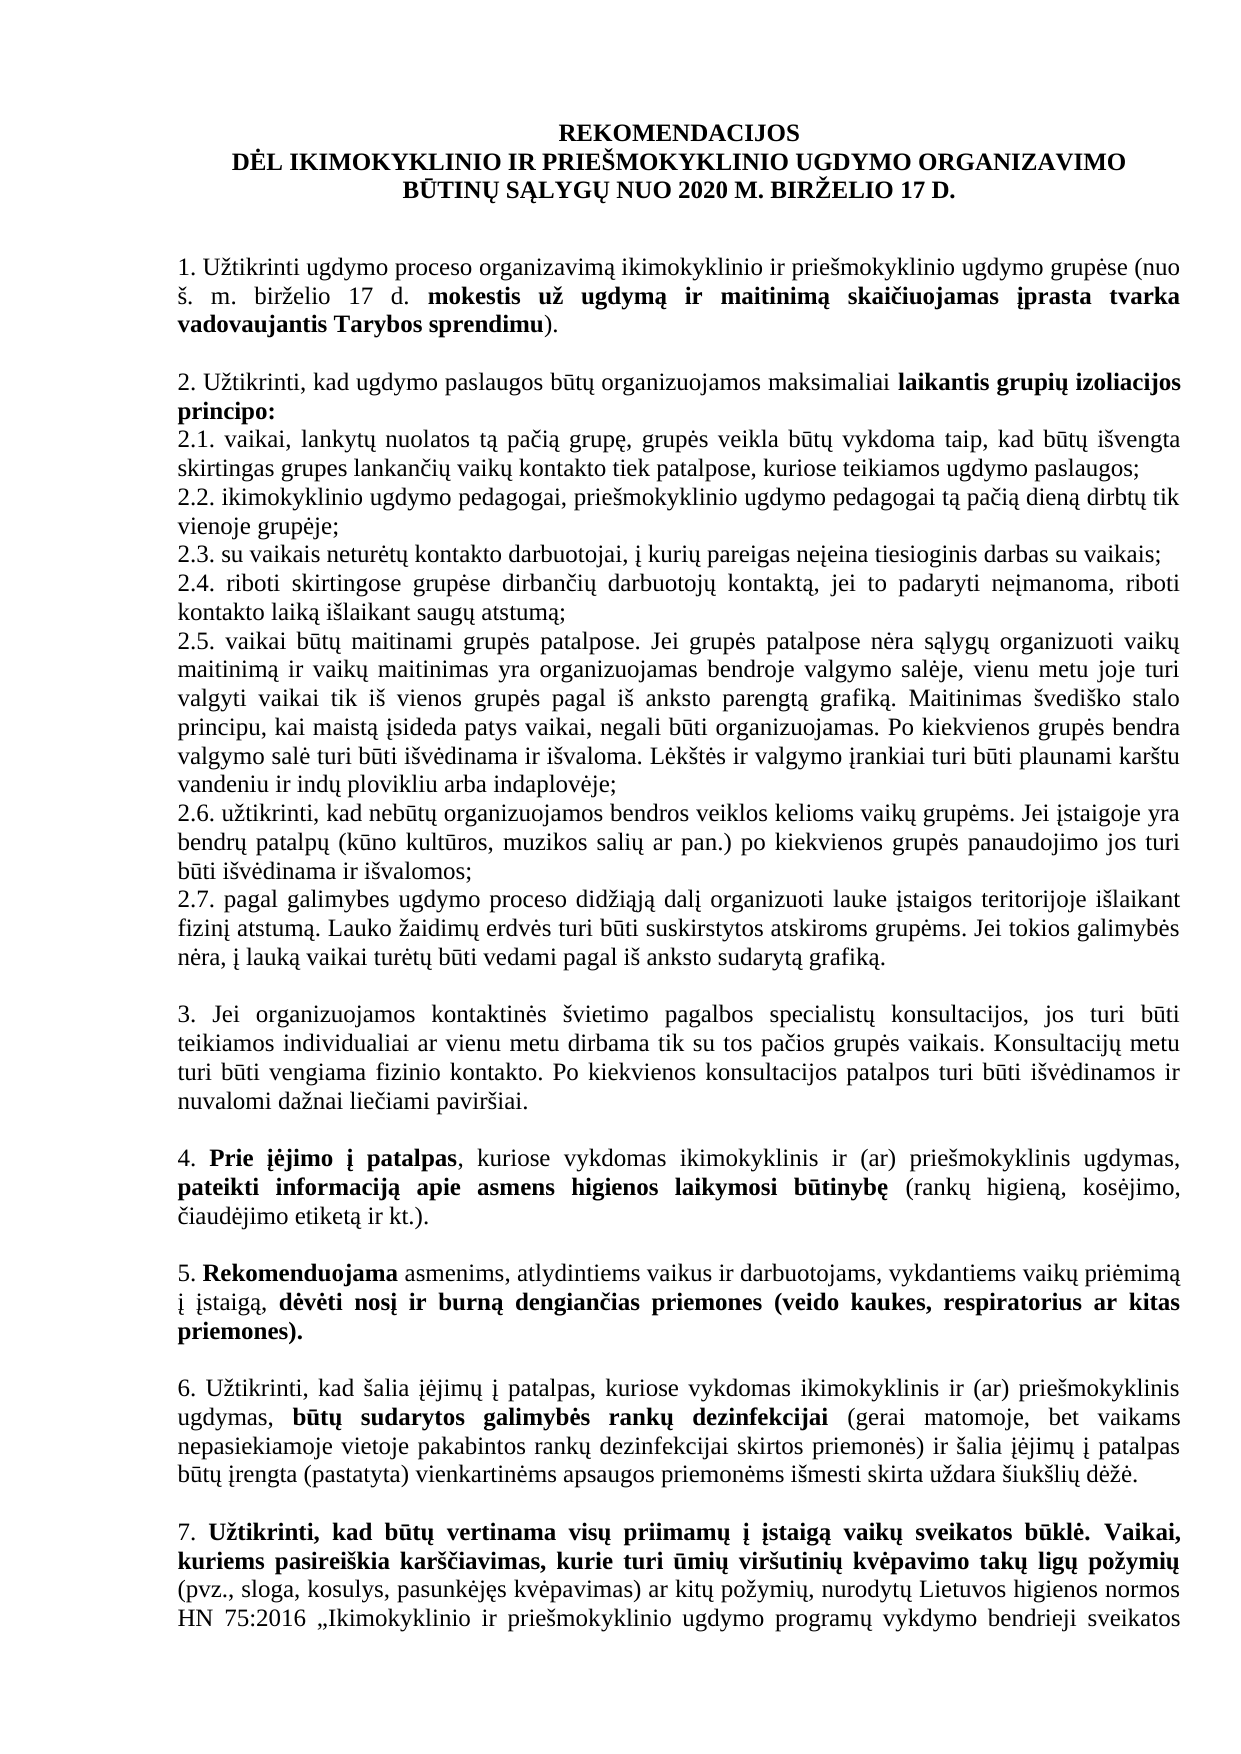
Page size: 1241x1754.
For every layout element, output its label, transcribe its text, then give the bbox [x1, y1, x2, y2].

text 6. Užtikrinti, kad šalia įėjimų į patalpas, kuriose vykdomas ikimokyklinis ir (ar) priešmokyklinis ugdymas, būtų sudarytos galimybės rankų dezinfekcijai (gerai matomoje, bet vaikams nepasiekiamoje vietoje pakabintos rankų dezinfekcijai skirtos priemonės) ir šalia įėjimų į patalpas būtų įrengta (pastatyta) vienkartinėms apsaugos priemonėms išmesti skirta uždara šiukšlių dėžė. [177, 1373, 1181, 1488]
text DĖL IKIMOKYKLINIO IR PRIEŠMOKYKLINIO UGDYMO ORGANIZAVIMO [177, 147, 1181, 176]
text 2.5. vaikai būtų maitinami grupės patalpose. Jei grupės patalpose nėra sąlygų organizuoti vaikų maitinimą ir vaikų maitinimas yra organizuojamas bendroje valgymo salėje, vienu metu joje turi valgyti vaikai tik iš vienos grupės pagal iš anksto parengtą grafiką. Maitinimas švediško stalo principu, kai maistą įsideda patys vaikai, negali būti organizuojamas. Po kiekvienos grupės bendra valgymo salė turi būti išvėdinama ir išvaloma. Lėkštės ir valgymo įrankiai turi būti plaunami karštu vandeniu ir indų plovikliu arba indaplovėje; [177, 626, 1181, 798]
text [177, 1517, 1181, 1632]
text 2.6. užtikrinti, kad nebūtų organizuojamos bendros veiklos kelioms vaikų grupėms. Jei įstaigoje yra bendrų patalpų (kūno kultūros, muzikos salių ar pan.) po kiekvienos grupės panaudojimo jos turi būti išvėdinama ir išvalomos; [177, 798, 1181, 884]
text 2. Užtikrinti, kad ugdymo paslaugos būtų organizuojamos maksimaliai laikantis grupių izoliacijos principo: [177, 367, 1181, 424]
text 1. Užtikrinti ugdymo proceso organizavimą ikimokyklinio ir priešmokyklinio ugdymo grupėse (nuo š. m. birželio 17 d. mokestis už ugdymą ir maitinimą skaičiuojamas įprasta tvarka vadovaujantis Tarybos sprendimu). [177, 252, 1181, 338]
text BŪTINŲ SĄLYGŲ NUO 2020 M. BIRŽELIO 17 D. [177, 176, 1181, 204]
text 2.3. su vaikais neturėtų kontakto darbuotojai, į kurių pareigas neįeina tiesioginis darbas su vaikais; [177, 539, 1181, 568]
text REKOMENDACIJOS [177, 118, 1181, 147]
text 5. Rekomenduojama asmenims, atlydintiems vaikus ir darbuotojams, vykdantiems vaikų priėmimą į įstaigą, dėvėti nosį ir burną dengiančias priemones (veido kaukes, respiratorius ar kitas priemones). [177, 1258, 1181, 1344]
text 2.1. vaikai, lankytų nuolatos tą pačią grupę, grupės veikla būtų vykdoma taip, kad būtų išvengta skirtingas grupes lankančių vaikų kontakto tiek patalpose, kuriose teikiamos ugdymo paslaugos; [177, 424, 1181, 482]
text 2.2. ikimokyklinio ugdymo pedagogai, priešmokyklinio ugdymo pedagogai tą pačią dieną dirbtų tik vienoje grupėje; [177, 482, 1181, 539]
text 2.7. pagal galimybes ugdymo proceso didžiąją dalį organizuoti lauke įstaigos teritorijoje išlaikant fizinį atstumą. Lauko žaidimų erdvės turi būti suskirstytos atskiroms grupėms. Jei tokios galimybės nėra, į lauką vaikai turėtų būti vedami pagal iš anksto sudarytą grafiką. [177, 884, 1181, 971]
text 3. Jei organizuojamos kontaktinės švietimo pagalbos specialistų konsultacijos, jos turi būti teikiamos individualiai ar vienu metu dirbama tik su tos pačios grupės vaikais. Konsultacijų metu turi būti vengiama fizinio kontakto. Po kiekvienos konsultacijos patalpos turi būti išvėdinamos ir nuvalomi dažnai liečiami paviršiai. [177, 999, 1181, 1114]
text 4. Prie įėjimo į patalpas, kuriose vykdomas ikimokyklinis ir (ar) priešmokyklinis ugdymas, pateikti informaciją apie asmens higienos laikymosi būtinybę (rankų higieną, kosėjimo, čiaudėjimo etiketą ir kt.). [177, 1143, 1181, 1229]
text 2.4. riboti skirtingose grupėse dirbančių darbuotojų kontaktą, jei to padaryti neįmanoma, riboti kontakto laiką išlaikant saugų atstumą; [177, 568, 1181, 626]
